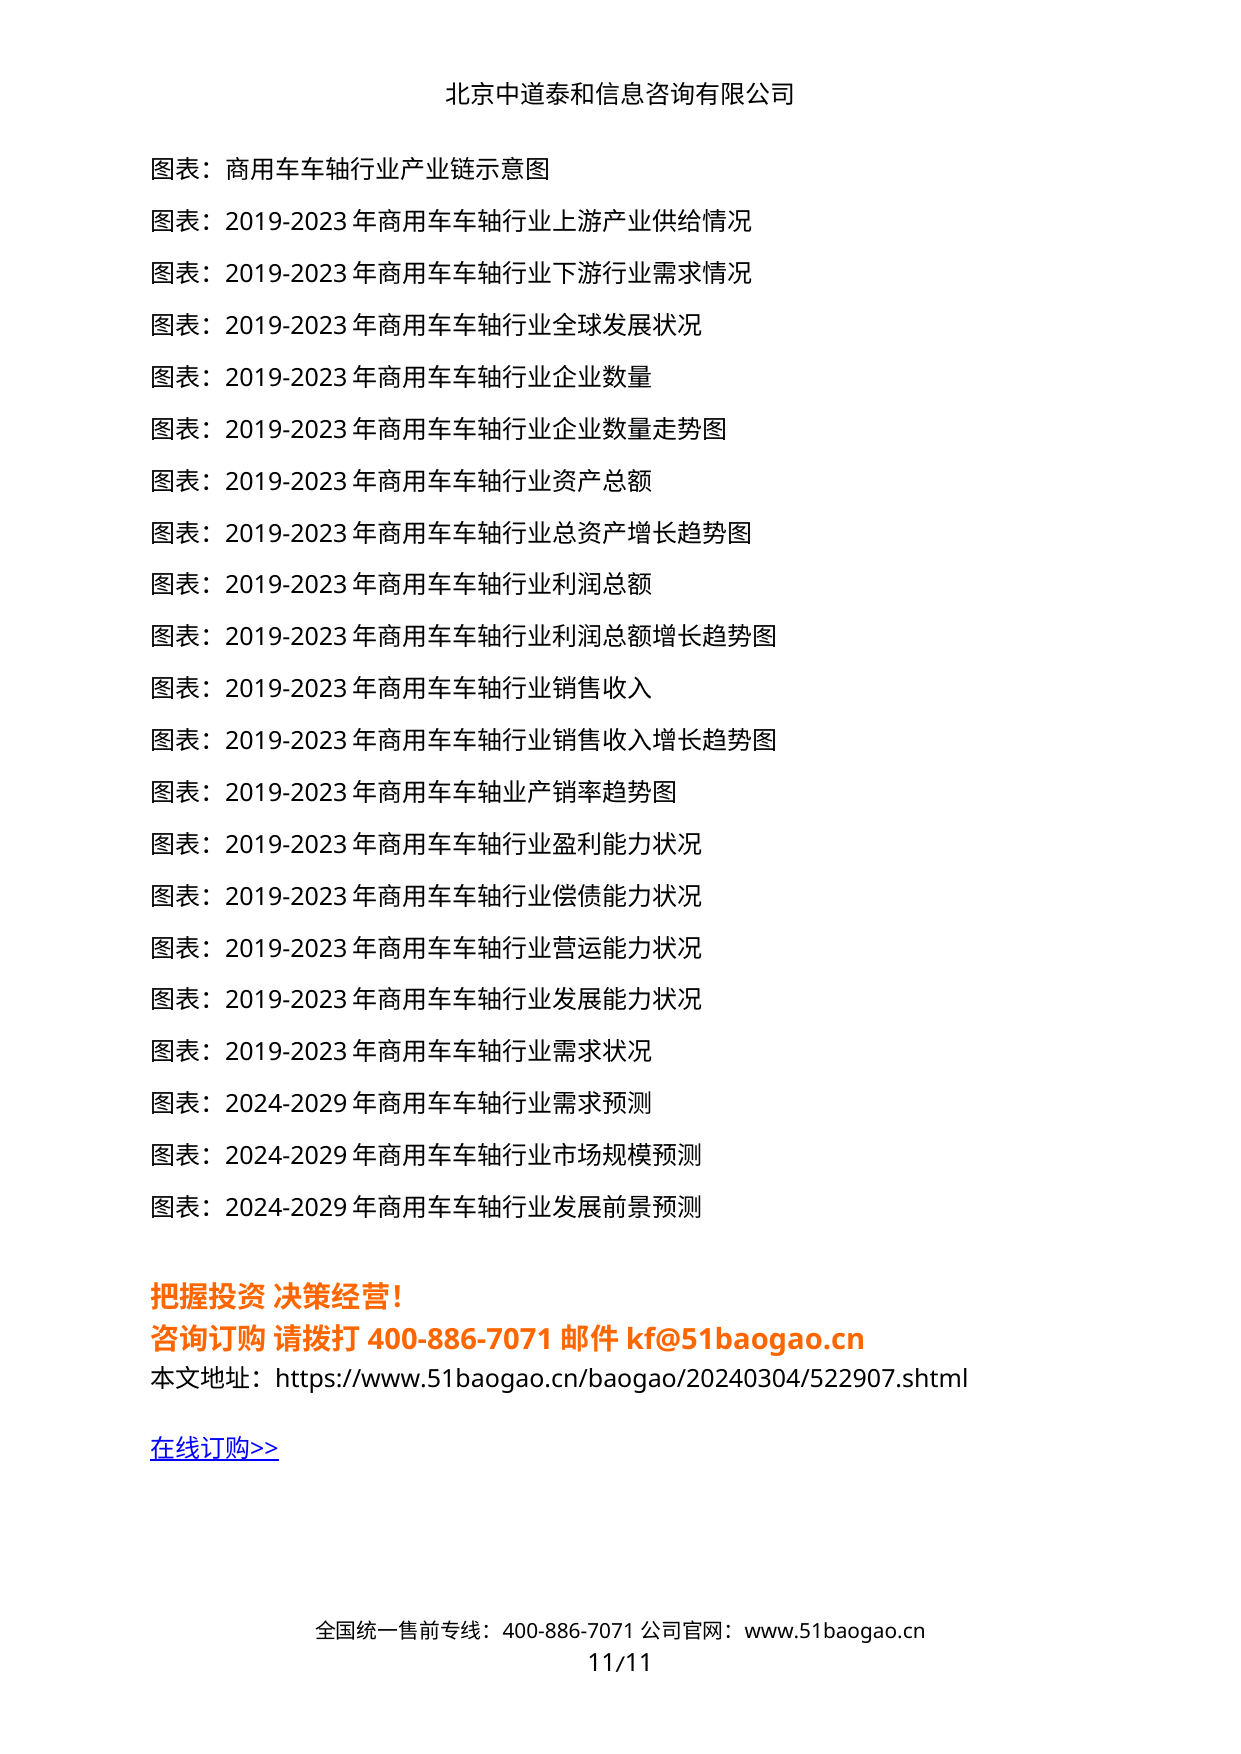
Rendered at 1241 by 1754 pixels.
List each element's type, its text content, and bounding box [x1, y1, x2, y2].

text 图表：商用车车轴行业产业链示意图 [150, 150, 1090, 186]
text 图表：2019-2023年商用车车轴行业盈利能力状况 [150, 824, 1090, 861]
text 图表：2024-2029年商用车车轴行业需求预测 [150, 1084, 1090, 1120]
text 图表：2019-2023年商用车车轴业产销率趋势图 [150, 772, 1090, 809]
text 图表：2019-2023年商用车车轴行业营运能力状况 [150, 928, 1090, 964]
text 图表：2019-2023年商用车车轴行业企业数量 [150, 357, 1090, 394]
text 图表：2019-2023年商用车车轴行业下游行业需求情况 [150, 254, 1090, 290]
text 图表：2019-2023年商用车车轴行业上游产业供给情况 [150, 202, 1090, 238]
text 图表：2019-2023年商用车车轴行业企业数量走势图 [150, 409, 1090, 446]
text 图表：2019-2023年商用车车轴行业全球发展状况 [150, 306, 1090, 342]
text 在线订购>> [150, 1394, 1090, 1465]
text 图表：2024-2029年商用车车轴行业市场规模预测 [150, 1136, 1090, 1172]
text 图表：2019-2023年商用车车轴行业总资产增长趋势图 [150, 513, 1090, 549]
text 图表：2019-2023年商用车车轴行业资产总额 [150, 461, 1090, 497]
text 图表：2019-2023年商用车车轴行业销售收入 [150, 669, 1090, 705]
text 图表：2019-2023年商用车车轴行业利润总额增长趋势图 [150, 617, 1090, 653]
text 图表：2019-2023年商用车车轴行业需求状况 [150, 1032, 1090, 1068]
text 图表：2019-2023年商用车车轴行业利润总额 [150, 565, 1090, 601]
text 图表：2024-2029年商用车车轴行业发展前景预测 [150, 1187, 1090, 1224]
text 把握投资 决策经营！咨询订购 请拨打 400-886-7071 邮件 kf@51baogao.cn本文地址：https://www.51baogao.cn/baogao/20240304/522907.shtml [150, 1239, 1090, 1394]
text 图表：2019-2023年商用车车轴行业偿债能力状况 [150, 876, 1090, 912]
text 图表：2019-2023年商用车车轴行业销售收入增长趋势图 [150, 721, 1090, 757]
text 图表：2019-2023年商用车车轴行业发展能力状况 [150, 980, 1090, 1016]
